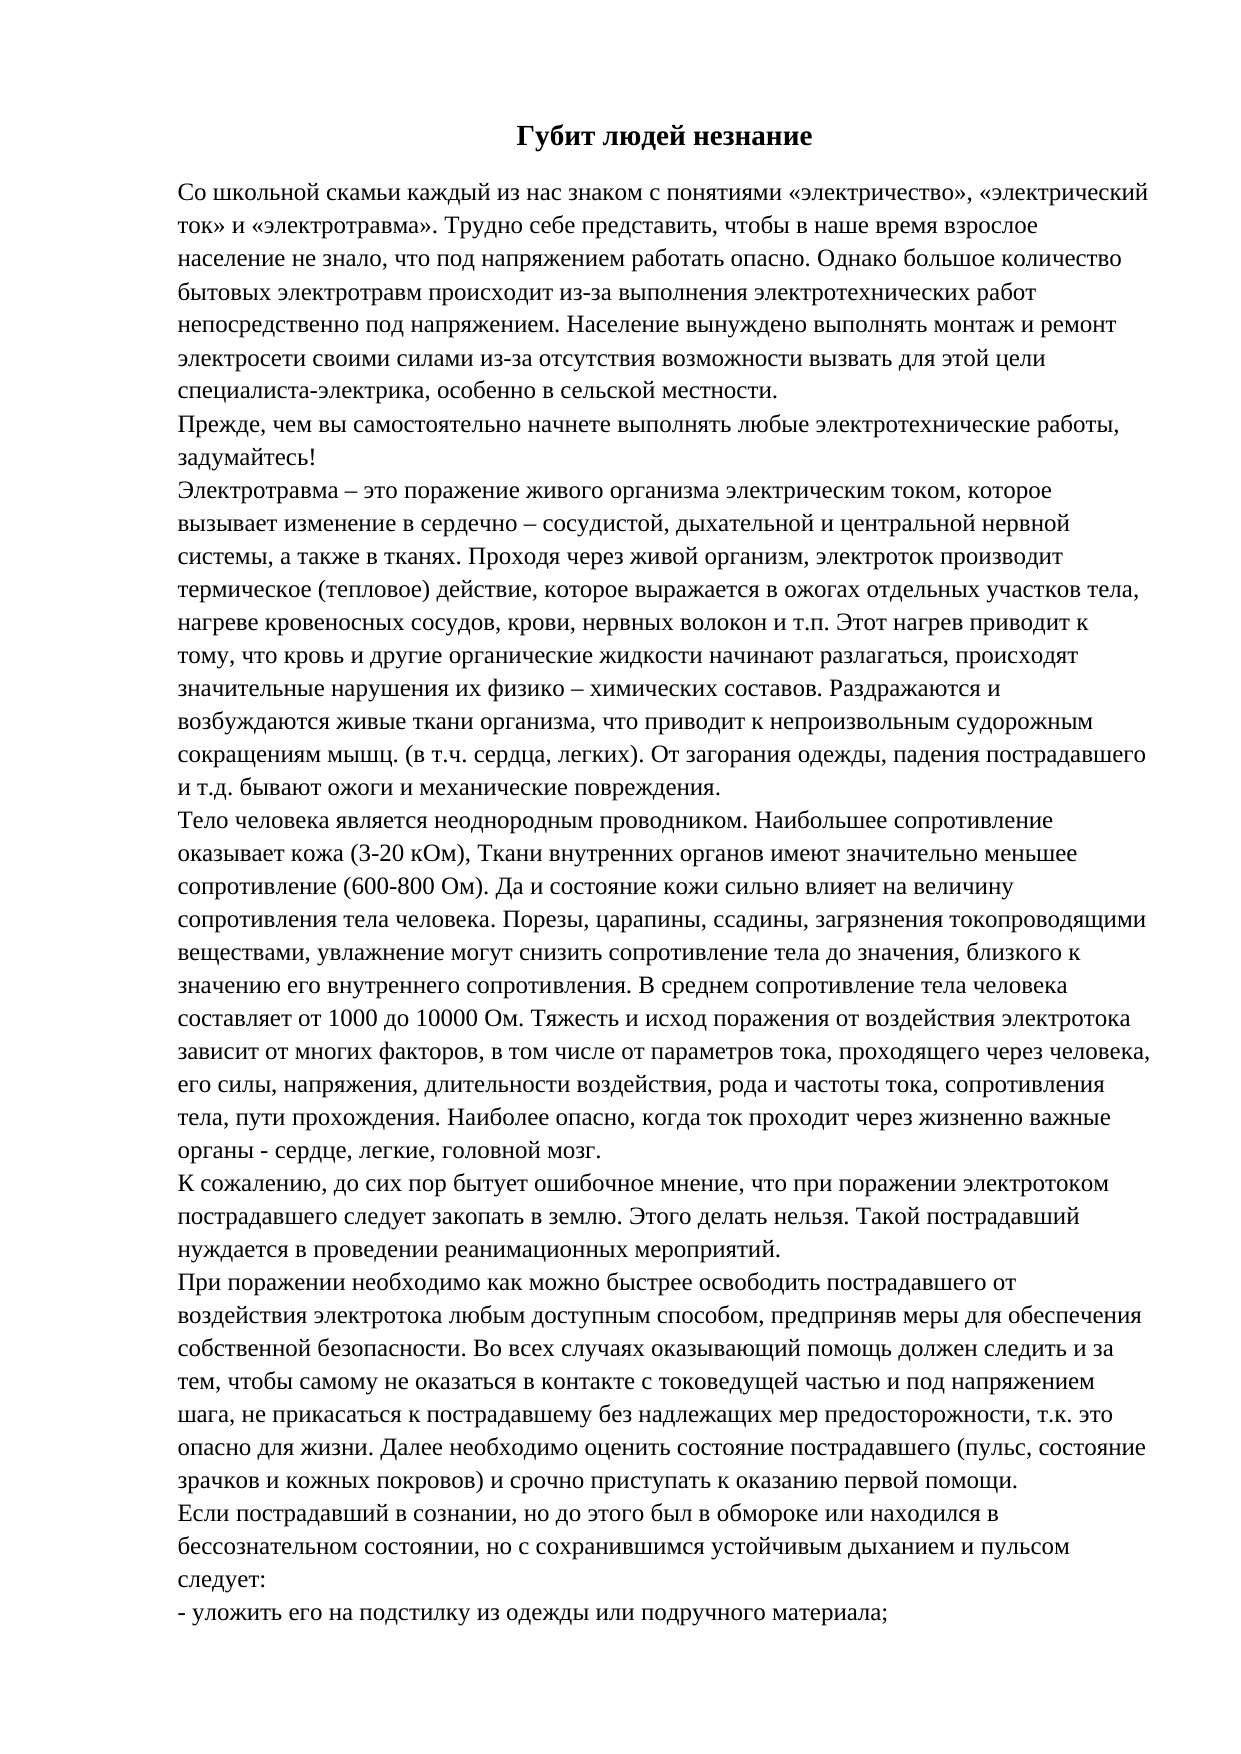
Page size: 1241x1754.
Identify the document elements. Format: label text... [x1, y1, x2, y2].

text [177, 177, 1152, 1626]
text Губит людей незнание [177, 118, 1152, 152]
